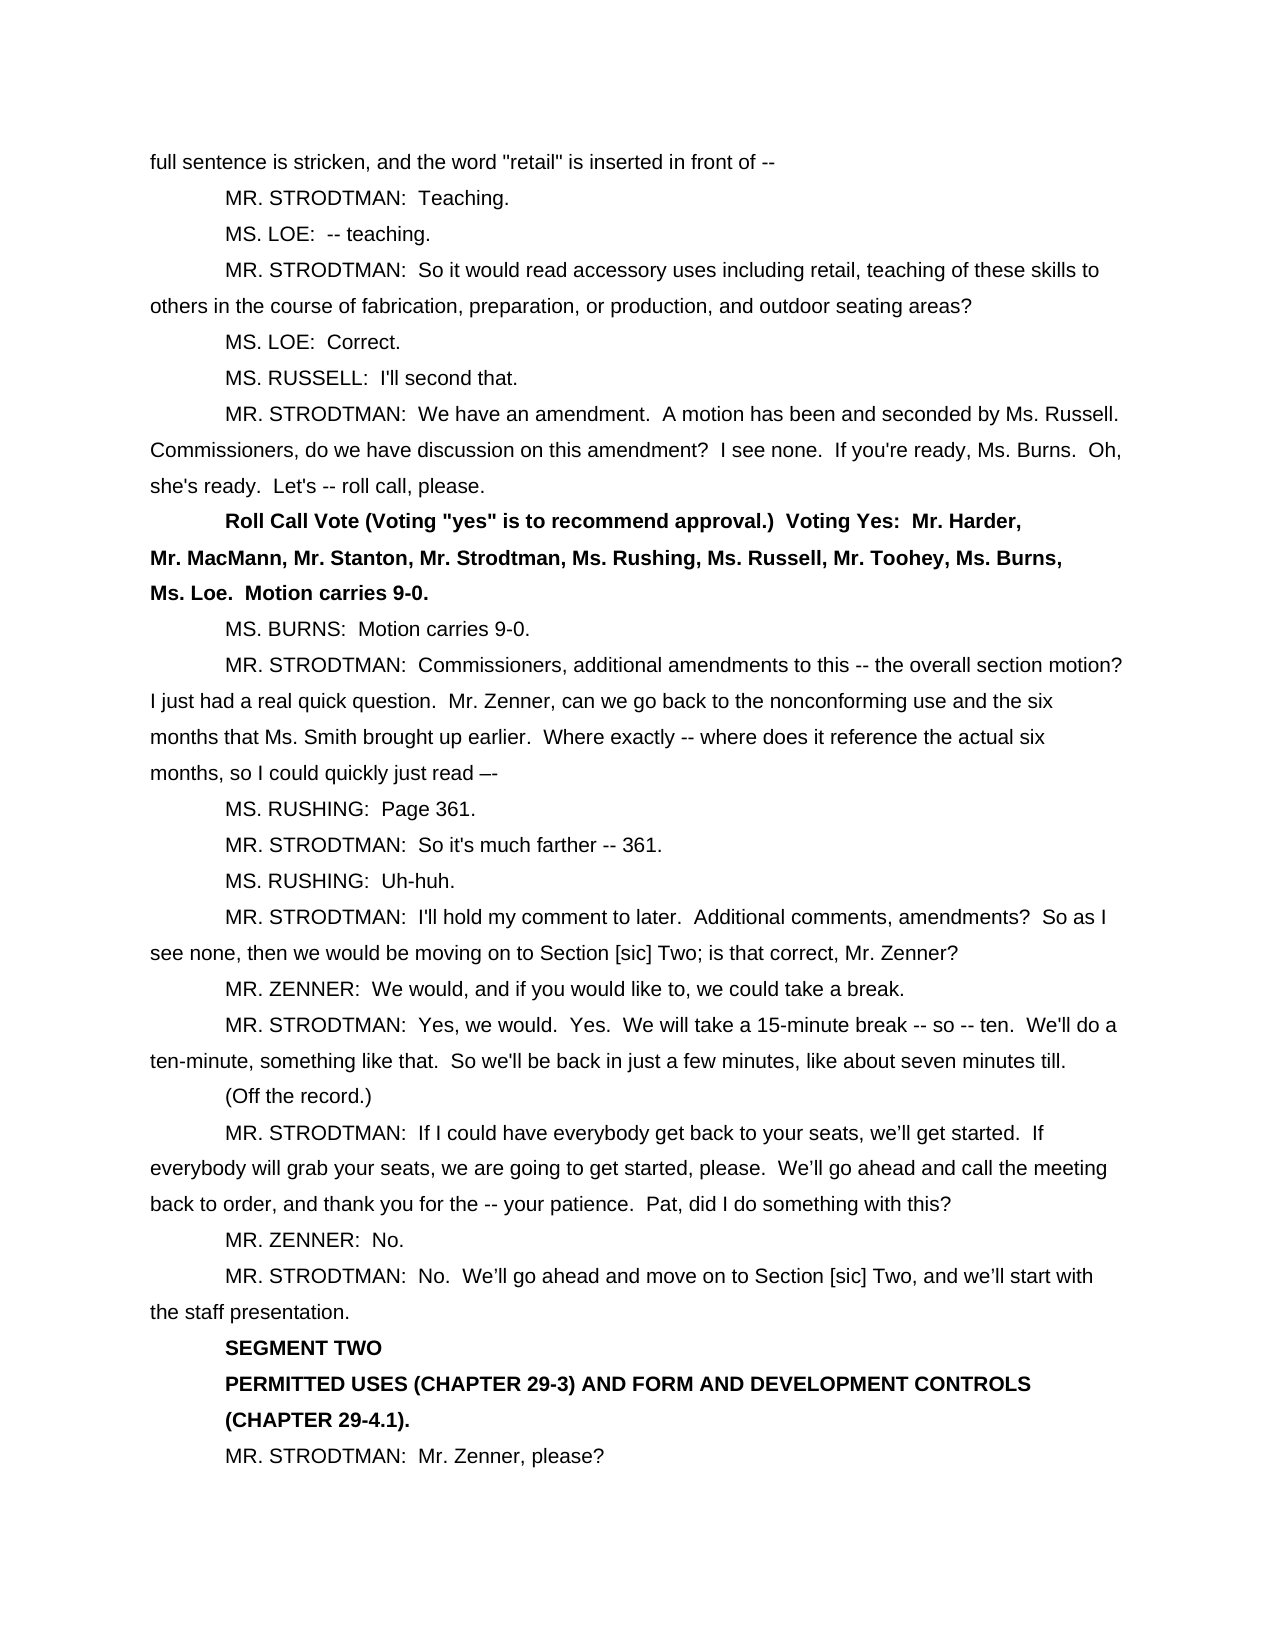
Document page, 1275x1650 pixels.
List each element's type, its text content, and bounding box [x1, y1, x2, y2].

text MR. STRODTMAN: So it's much farther -- 361. [150, 833, 1125, 857]
text MS. LOE: Correct. [150, 330, 1125, 354]
text Ms. Loe. Motion carries 9-0. [150, 581, 1125, 605]
text SEGMENT TWO [150, 1336, 1125, 1360]
text MS. BURNS: Motion carries 9-0. [150, 617, 1125, 641]
text MR. STRODTMAN: If I could have everybody get back to your seats, we’ll get started. If everybody will grab your seats, we are going to get started, please. We’ll go ahead and call the meeting back to order, and thank you for the -- your patience. Pat, did I do something with this? [150, 1120, 1125, 1216]
text MS. RUSSELL: I'll second that. [150, 366, 1125, 389]
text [150, 150, 1125, 174]
text Roll Call Vote (Voting "yes" is to recommend approval.) Voting Yes: Mr. Harder, [150, 509, 1125, 533]
text MS. RUSHING: Page 361. [150, 797, 1125, 821]
text MS. LOE: -- teaching. [150, 222, 1125, 246]
text MR. STRODTMAN: Teaching. [150, 186, 1125, 210]
text PERMITTED USES (CHAPTER 29-3) AND FORM AND DEVELOPMENT CONTROLS (CHAPTER 29-4.1). [150, 1372, 1125, 1432]
text MR. STRODTMAN: I'll hold my comment to later. Additional comments, amendments? So as I see none, then we would be moving on to Section [sic] Two; is that correct, Mr. Zenner? [150, 905, 1125, 964]
text MR. ZENNER: No. [150, 1228, 1125, 1252]
text MR. STRODTMAN: Yes, we would. Yes. We will take a 15-minute break -- so -- ten. We'll do a ten-minute, something like that. So we'll be back in just a few minutes, like about seven minutes till. [150, 1012, 1125, 1072]
text MR. STRODTMAN: Mr. Zenner, please? [150, 1444, 1125, 1468]
text MR. STRODTMAN: No. We’ll go ahead and move on to Section [sic] Two, and we’ll start with the staff presentation. [150, 1264, 1125, 1324]
text (Off the record.) [150, 1084, 1125, 1108]
text Mr. MacMann, Mr. Stanton, Mr. Strodtman, Ms. Rushing, Ms. Russell, Mr. Toohey, Ms. Burns, [150, 545, 1125, 569]
text MR. STRODTMAN: We have an amendment. A motion has been and seconded by Ms. Russell. Commissioners, do we have discussion on this amendment? I see none. If you're ready, Ms. Burns. Oh, she's ready. Let's -- roll call, please. [150, 402, 1125, 497]
text MR. STRODTMAN: So it would read accessory uses including retail, teaching of these skills to others in the course of fabrication, preparation, or production, and outdoor seating areas? [150, 258, 1125, 318]
text MR. STRODTMAN: Commissioners, additional amendments to this -- the overall section motion? I just had a real quick question. Mr. Zenner, can we go back to the nonconforming use and the six months that Ms. Smith brought up earlier. Where exactly -- where does it reference the actual six months, so I could quickly just read –- [150, 653, 1125, 785]
text MR. ZENNER: We would, and if you would like to, we could take a break. [150, 977, 1125, 1001]
text MS. RUSHING: Uh-huh. [150, 869, 1125, 893]
